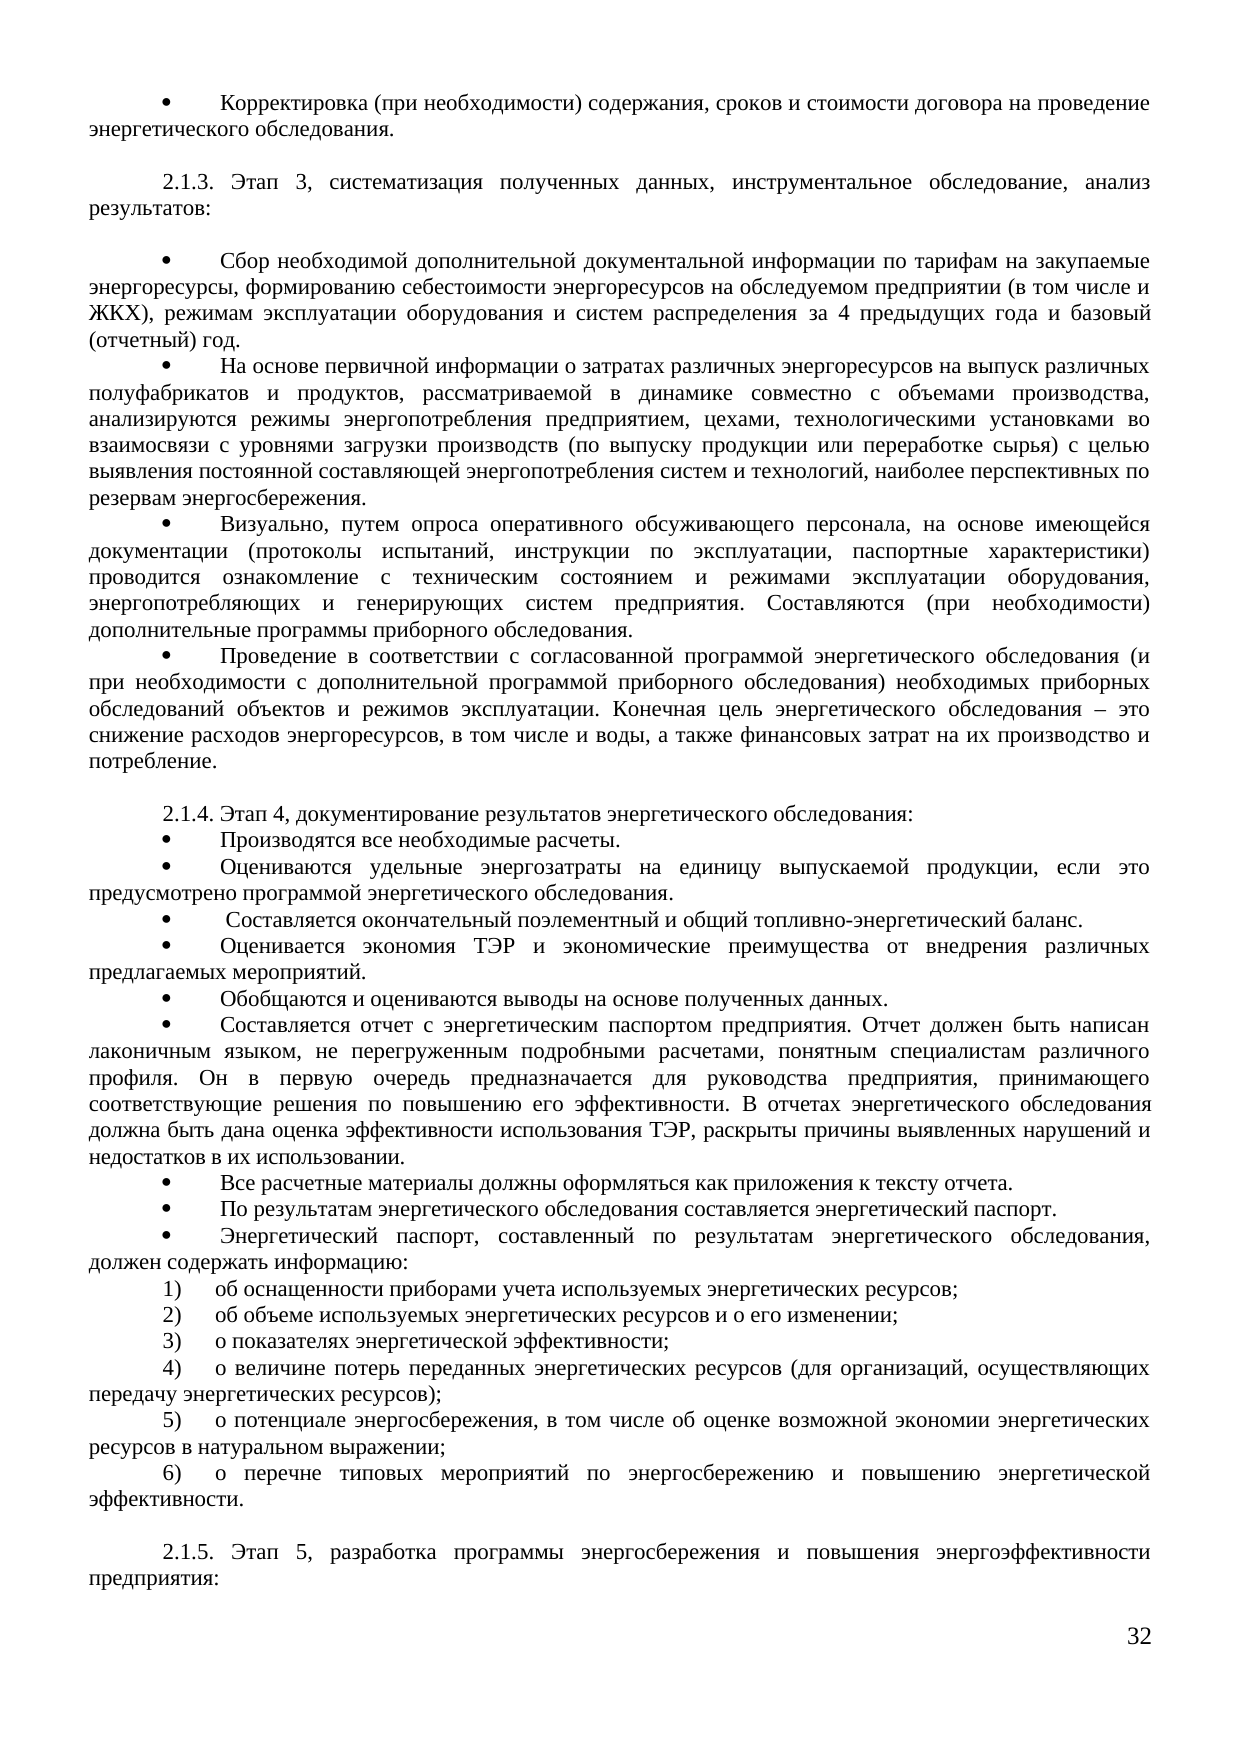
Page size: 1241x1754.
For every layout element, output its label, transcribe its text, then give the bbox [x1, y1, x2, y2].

list По результатам энергетического обследования составляется энергетический паспорт. [88, 1196, 1152, 1222]
list о перечне типовых мероприятий по энергосбережению и повышению энергетической эффективности. [88, 1459, 1152, 1512]
text 2.1.4. Этап 4, документирование результатов энергетического обследования: [88, 800, 1152, 827]
list Составляется окончательный поэлементный и общий топливно-энергетический баланс. [88, 906, 1152, 932]
list Корректировка (при необходимости) содержания, сроков и стоимости договора на проведение энергетического обследования. [88, 89, 1152, 141]
list об оснащенности приборами учета используемых энергетических ресурсов; [88, 1274, 1152, 1301]
text 2.1.5. Этап 5, разработка программы энергосбережения и повышения энергоэффективности предприятия: [88, 1538, 1152, 1591]
list Визуально, путем опроса оперативного обсуживающего персонала, на основе имеющейся документации (протоколы испытаний, инструкции по эксплуатации, паспортные характеристики) проводится ознакомление с техническим состоянием и режимами эксплуатации оборудования, энергопотребляющих и генерирующих систем предприятия. Составляются (при необходимости) дополнительные программы приборного обследования. [88, 510, 1152, 642]
list Сбор необходимой дополнительной документальной информации по тарифам на закупаемые энергоресурсы, формированию себестоимости энергоресурсов на обследуемом предприятии (в том числе и ЖКХ), режимам эксплуатации оборудования и систем распределения за 4 предыдущих года и базовый (отчетный) год. [88, 247, 1152, 352]
list Оценивается экономия ТЭР и экономические преимущества от внедрения различных предлагаемых мероприятий. [88, 932, 1152, 985]
list Оцениваются удельные энергозатраты на единицу выпускаемой продукции, если это предусмотрено программой энергетического обследования. [88, 853, 1152, 906]
list о величине потерь переданных энергетических ресурсов (для организаций, осуществляющих передачу энергетических ресурсов); [88, 1354, 1152, 1406]
list об объеме используемых энергетических ресурсов и о его изменении; [88, 1301, 1152, 1327]
list Все расчетные материалы должны оформляться как приложения к тексту отчета. [88, 1169, 1152, 1196]
list Обобщаются и оцениваются выводы на основе полученных данных. [88, 985, 1152, 1011]
list о показателях энергетической эффективности; [88, 1327, 1152, 1354]
list Проведение в соответствии с согласованной программой энергетического обследования (и при необходимости с дополнительной программой приборного обследования) необходимых приборных обследований объектов и режимов эксплуатации. Конечная цель энергетического обследования – это снижение расходов энергоресурсов, в том числе и воды, а также финансовых затрат на их производство и потребление. [88, 642, 1152, 774]
list На основе первичной информации о затратах различных энергоресурсов на выпуск различных полуфабрикатов и продуктов, рассматриваемой в динамике совместно с объемами производства, анализируются режимы энергопотребления предприятием, цехами, технологическими установками во взаимосвязи с уровнями загрузки производств (по выпуску продукции или переработке сырья) с целью выявления постоянной составляющей энергопотребления систем и технологий, наиболее перспективных по резервам энергосбережения. [88, 352, 1152, 510]
list Энергетический паспорт, составленный по результатам энергетического обследования, должен содержать информацию: [88, 1222, 1152, 1274]
list Составляется отчет с энергетическим паспортом предприятия. Отчет должен быть написан лаконичным языком, не перегруженным подробными расчетами, понятным специалистам различного профиля. Он в первую очередь предназначается для руководства предприятия, принимающего соответствующие решения по повышению его эффективности. В отчетах энергетического обследования должна быть дана оценка эффективности использования ТЭР, раскрыты причины выявленных нарушений и недостатков в их использовании. [88, 1011, 1152, 1169]
list о потенциале энергосбережения, в том числе об оценке возможной экономии энергетических ресурсов в натуральном выражении; [88, 1406, 1152, 1459]
list Производятся все необходимые расчеты. [88, 827, 1152, 853]
text 2.1.3. Этап 3, систематизация полученных данных, инструментальное обследование, анализ результатов: [88, 168, 1152, 220]
